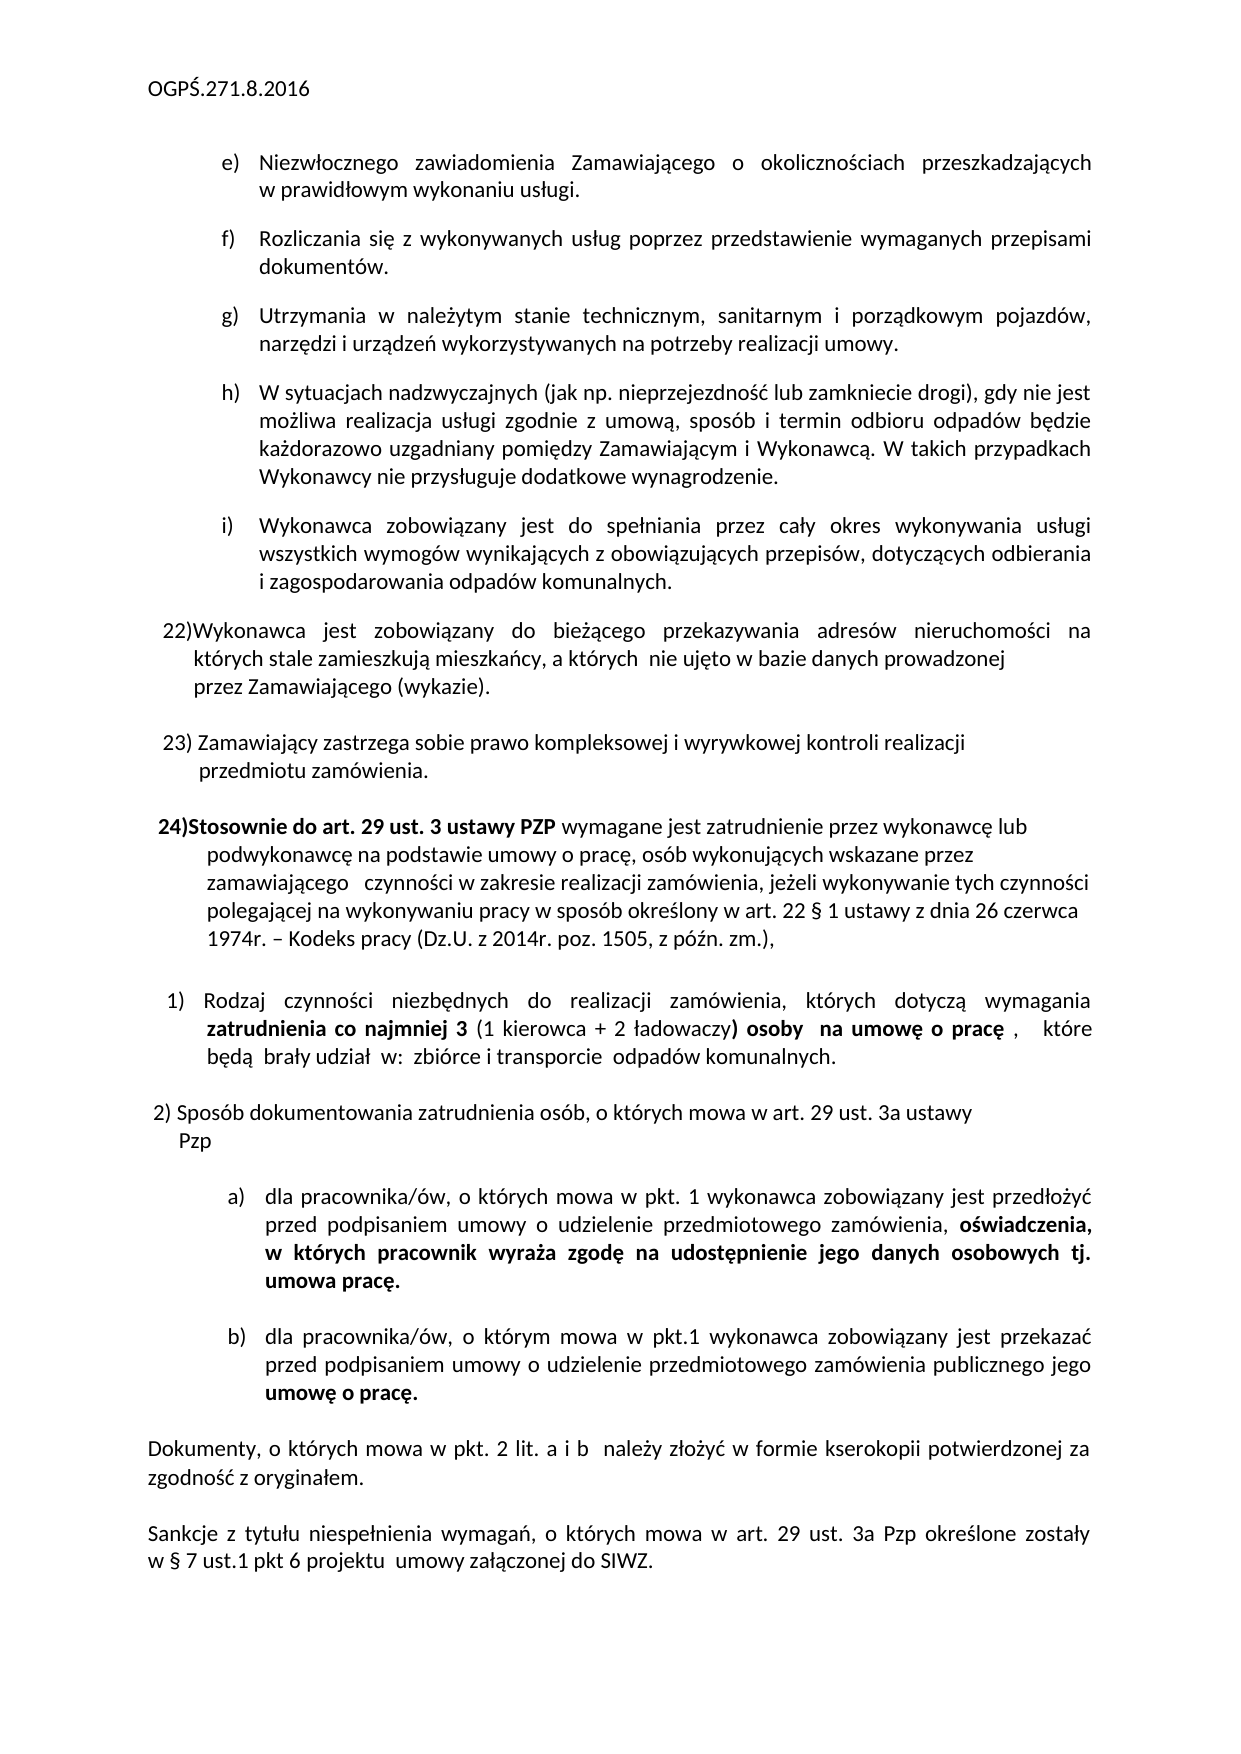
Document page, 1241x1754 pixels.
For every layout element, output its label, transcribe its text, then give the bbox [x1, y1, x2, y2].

text Pzp [148, 1126, 1093, 1154]
text 22)Wykonawca jest zobowiązany do bieżącego przekazywania adresów nieruchomości na których stale zamieszkują mieszkańcy, a których nie ujęto w bazie danych prowadzonej [162, 616, 1093, 672]
text 1) Rodzaj czynności niezbędnych do realizacji zamówienia, których dotyczą wymagania zatrudnienia co najmniej 3 (1 kierowca + 2 ładowaczy) osoby na umowę o pracę , które będą brały udział w: zbiórce i transporcie odpadów komunalnych. [148, 986, 1093, 1070]
text Sankcje z tytułu niespełnienia wymagań, o których mowa w art. 29 ust. 3a Pzp określone zostały w § 7 ust.1 pkt 6 projektu umowy załączonej do SIWZ. [148, 1519, 1093, 1575]
list dla pracownika/ów, o których mowa w pkt. 1 wykonawca zobowiązany jest przedłożyć przed podpisaniem umowy o udzielenie przedmiotowego zamówienia, oświadczenia, w których pracownik wyraża zgodę na udostępnienie jego danych osobowych tj. umowa pracę. [227, 1182, 1093, 1294]
text przedmiotu zamówienia. [162, 756, 1093, 784]
text Dokumenty, o których mowa w pkt. 2 lit. a i b należy złożyć w formie kserokopii potwierdzonej za zgodność z oryginałem. [148, 1434, 1093, 1491]
text 2) Sposób dokumentowania zatrudnienia osób, o których mowa w art. 29 ust. 3a ustawy [148, 1098, 1093, 1126]
list W sytuacjach nadzwyczajnych (jak np. nieprzejezdność lub zamkniecie drogi), gdy nie jest możliwa realizacja usługi zgodnie z umową, sposób i termin odbioru odpadów będzie każdorazowo uzgadniany pomiędzy Zamawiającym i Wykonawcą. W takich przypadkach Wykonawcy nie przysługuje dodatkowe wynagrodzenie. [221, 378, 1093, 490]
text 24)Stosownie do art. 29 ust. 3 ustawy PZP wymagane jest zatrudnienie przez wykonawcę lub podwykonawcę na podstawie umowy o pracę, osób wykonujących wskazane przez zamawiającego czynności w zakresie realizacji zamówienia, jeżeli wykonywanie tych czynności polegającej na wykonywaniu pracy w sposób określony w art. 22 § 1 ustawy z dnia 26 czerwca 1974r. – Kodeks pracy (Dz.U. z 2014r. poz. 1505, z późn. zm.), [148, 812, 1093, 952]
list Niezwłocznego zawiadomienia Zamawiającego o okolicznościach przeszkadzających w prawidłowym wykonaniu usługi. [221, 148, 1093, 204]
list Wykonawca zobowiązany jest do spełniania przez cały okres wykonywania usługi wszystkich wymogów wynikających z obowiązujących przepisów, dotyczących odbierania i zagospodarowania odpadów komunalnych. [221, 511, 1093, 595]
list dla pracownika/ów, o którym mowa w pkt.1 wykonawca zobowiązany jest przekazać przed podpisaniem umowy o udzielenie przedmiotowego zamówienia publicznego jego umowę o pracę. [227, 1322, 1093, 1407]
text przez Zamawiającego (wykazie). [162, 672, 1093, 700]
list Utrzymania w należytym stanie technicznym, sanitarnym i porządkowym pojazdów, narzędzi i urządzeń wykorzystywanych na potrzeby realizacji umowy. [221, 301, 1093, 357]
text 23) Zamawiający zastrzega sobie prawo kompleksowej i wyrywkowej kontroli realizacji [162, 728, 1093, 756]
list Rozliczania się z wykonywanych usług poprzez przedstawienie wymaganych przepisami dokumentów. [221, 224, 1093, 281]
